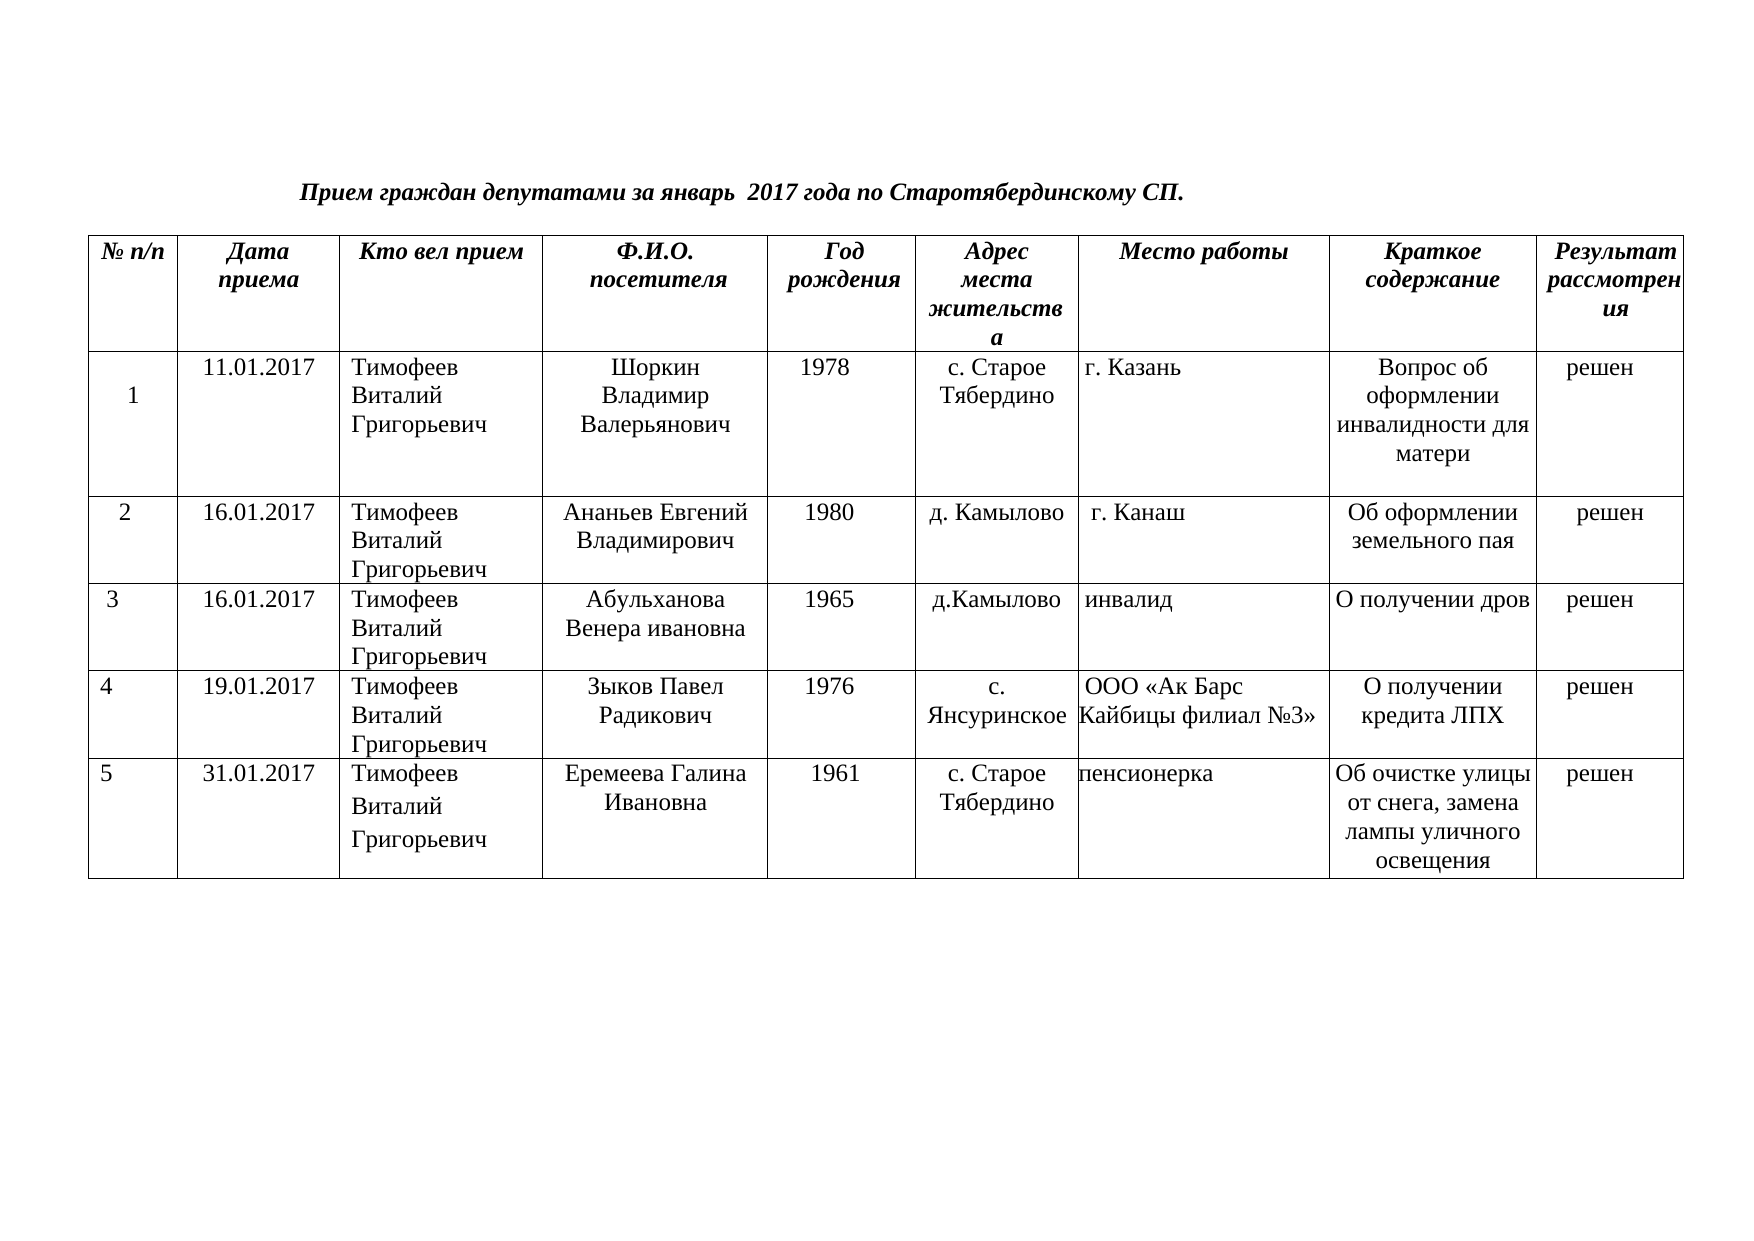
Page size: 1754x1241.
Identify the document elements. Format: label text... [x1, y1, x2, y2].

table_cell 16.01.2017 [178, 497, 339, 583]
table_cell решен [1537, 759, 1683, 878]
table_cell Ананьев Евгений Владимирович [543, 497, 767, 583]
table_cell Зыков Павел Радикович [543, 671, 767, 757]
table_cell пенсионерка [1079, 759, 1329, 878]
table_cell Тимофеев Виталий Григорьевич [340, 584, 542, 670]
table_cell инвалид [1079, 584, 1329, 670]
table_header Место работы [1079, 236, 1329, 351]
table_cell Об очистке улицы от снега, замена лампы уличного освещения [1330, 759, 1536, 878]
table_cell г. Казань [1079, 352, 1329, 496]
table_header Результат рассмотрения [1537, 236, 1683, 351]
table_cell О получении дров [1330, 584, 1536, 670]
text Прием граждан депутатами за январь 2017 года по Старотябердинскому СП. [118, 177, 1636, 206]
table_cell 11.01.2017 [178, 352, 339, 496]
table_cell д. Камылово [916, 497, 1078, 583]
table_cell решен [1537, 584, 1683, 670]
table_cell 16.01.2017 [178, 584, 339, 670]
table_cell Об оформлении земельного пая [1330, 497, 1536, 583]
table_cell 4 [89, 671, 177, 757]
table_cell 3 [89, 584, 177, 670]
table_cell с. Янсуринское [916, 671, 1078, 757]
table_cell 1961 [768, 759, 915, 878]
table_cell решен [1537, 497, 1683, 583]
table_cell д.Камылово [916, 584, 1078, 670]
table_header Адрес места жительства [916, 236, 1078, 351]
table_cell Тимофеев Виталий Григорьевич [340, 759, 542, 878]
table_cell Шоркин Владимир Валерьянович [543, 352, 767, 496]
table_header № п/п [89, 236, 177, 351]
table_cell Вопрос об оформлении инвалидности для матери [1330, 352, 1536, 496]
table_cell ООО «Ак Барс Кайбицы филиал №3» [1079, 671, 1329, 757]
table_cell решен [1537, 671, 1683, 757]
table_cell 1978 [768, 352, 915, 496]
table_cell 5 [89, 759, 177, 878]
table_cell Тимофеев Виталий Григорьевич [340, 497, 542, 583]
table_header Ф.И.О. посетителя [543, 236, 767, 351]
table_header Краткое содержание [1330, 236, 1536, 351]
table_cell О получении кредита ЛПХ [1330, 671, 1536, 757]
table_cell с. Старое Тябердино [916, 759, 1078, 878]
table_cell 31.01.2017 [178, 759, 339, 878]
table_header Год рождения [768, 236, 915, 351]
table_header Дата приема [178, 236, 339, 351]
table_header Кто вел прием [340, 236, 542, 351]
table_cell 1976 [768, 671, 915, 757]
table_cell Тимофеев Виталий Григорьевич [340, 352, 542, 496]
table_cell Абульханова Венера ивановна [543, 584, 767, 670]
table_cell 1 [89, 352, 177, 496]
table_cell решен [1537, 352, 1683, 496]
table_cell 1965 [768, 584, 915, 670]
table_cell 2 [89, 497, 177, 583]
table_cell г. Канаш [1079, 497, 1329, 583]
table_cell с. Старое Тябердино [916, 352, 1078, 496]
table_cell Еремеева Галина Ивановна [543, 759, 767, 878]
table_cell 19.01.2017 [178, 671, 339, 757]
table_cell 1980 [768, 497, 915, 583]
table_cell Тимофеев Виталий Григорьевич [340, 671, 542, 757]
